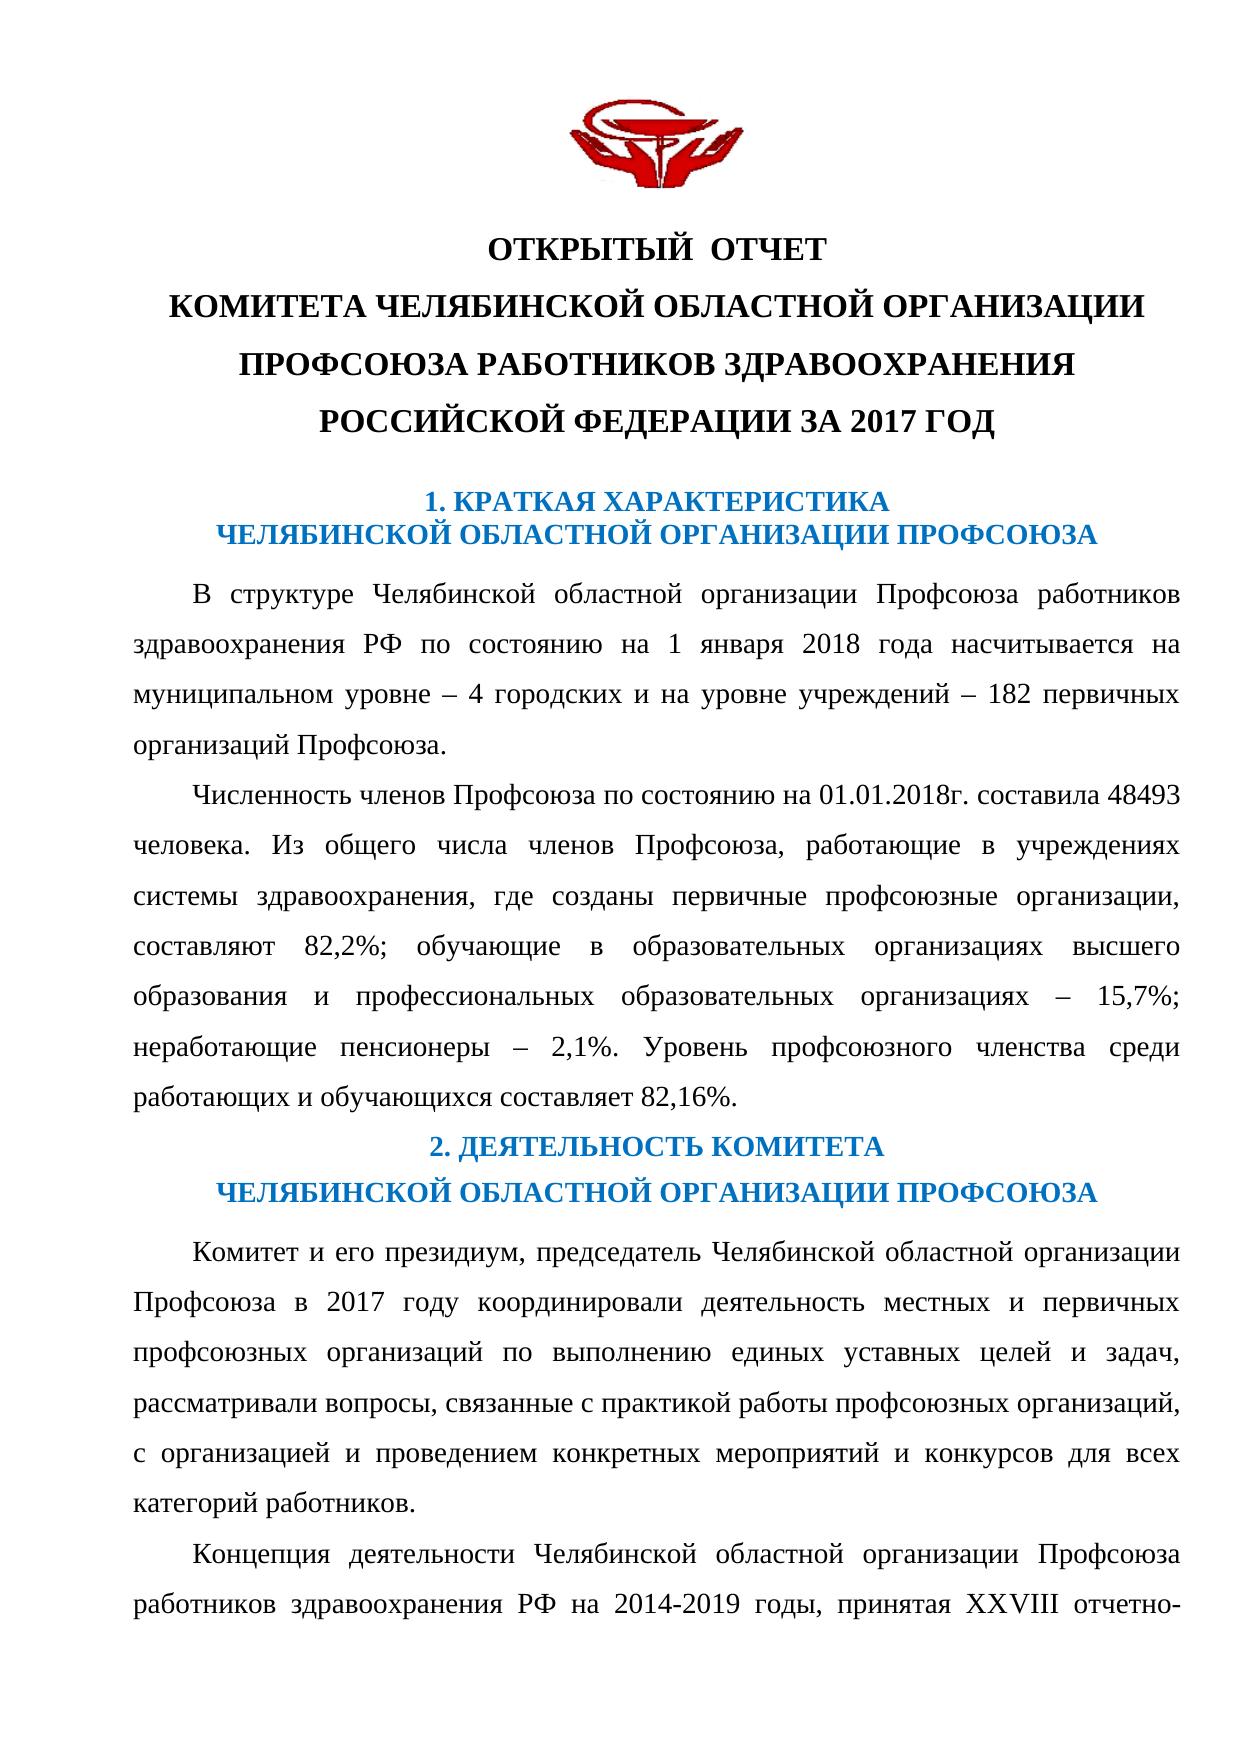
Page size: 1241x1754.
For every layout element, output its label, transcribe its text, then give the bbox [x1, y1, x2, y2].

text Комитета Челябинской областной организации Профсоюза работников здравоохранения Российской Федерации за 2017 год [133, 286, 1181, 439]
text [133, 1536, 1181, 1619]
text ЧЕЛЯБИНСКОЙ ОБЛАСТНОЙ ОРГАНИЗАЦИИ ПРОФСОЮЗА [133, 1175, 1181, 1209]
text 1. КРАТКАЯ ХАРАКТЕРИСТИКА ЧЕЛЯБИНСКОЙ ОБЛАСТНОЙ ОРГАНИЗАЦИИ ПРОФСОЮЗА [133, 484, 1181, 551]
text Комитет и его президиум, председатель Челябинской областной организации Профсоюза в 2017 году координировали деятельность местных и первичных профсоюзных организаций по выполнению единых уставных целей и задач, рассматривали вопросы, связанные с практикой работы профсоюзных организаций, с организацией и проведением конкретных мероприятий и конкурсов для всех категорий работников. [133, 1234, 1181, 1519]
text Открытый отчет [133, 229, 1181, 267]
text Численность членов Профсоюза по состоянию на 01.01.2018г. составила 48493 человека. Из общего числа членов Профсоюза, работающие в учреждениях системы здравоохранения, где созданы первичные профсоюзные организации, составляют 82,2%; обучающие в образовательных организациях высшего образования и профессиональных образовательных организациях – 15,7%; неработающие пенсионеры – 2,1%. Уровень профсоюзного членства среди работающих и обучающихся составляет 82,16%. [133, 777, 1181, 1112]
text В структуре Челябинской областной организации Профсоюза работников здравоохранения РФ по состоянию на 1 января 2018 года насчитывается на муниципальном уровне – 4 городских и на уровне учреждений – 182 первичных организаций Профсоюза. [133, 576, 1181, 760]
text 2. ДЕЯТЕЛЬНОСТЬ КОМИТЕТА [133, 1129, 1181, 1163]
picture [569, 94, 745, 202]
